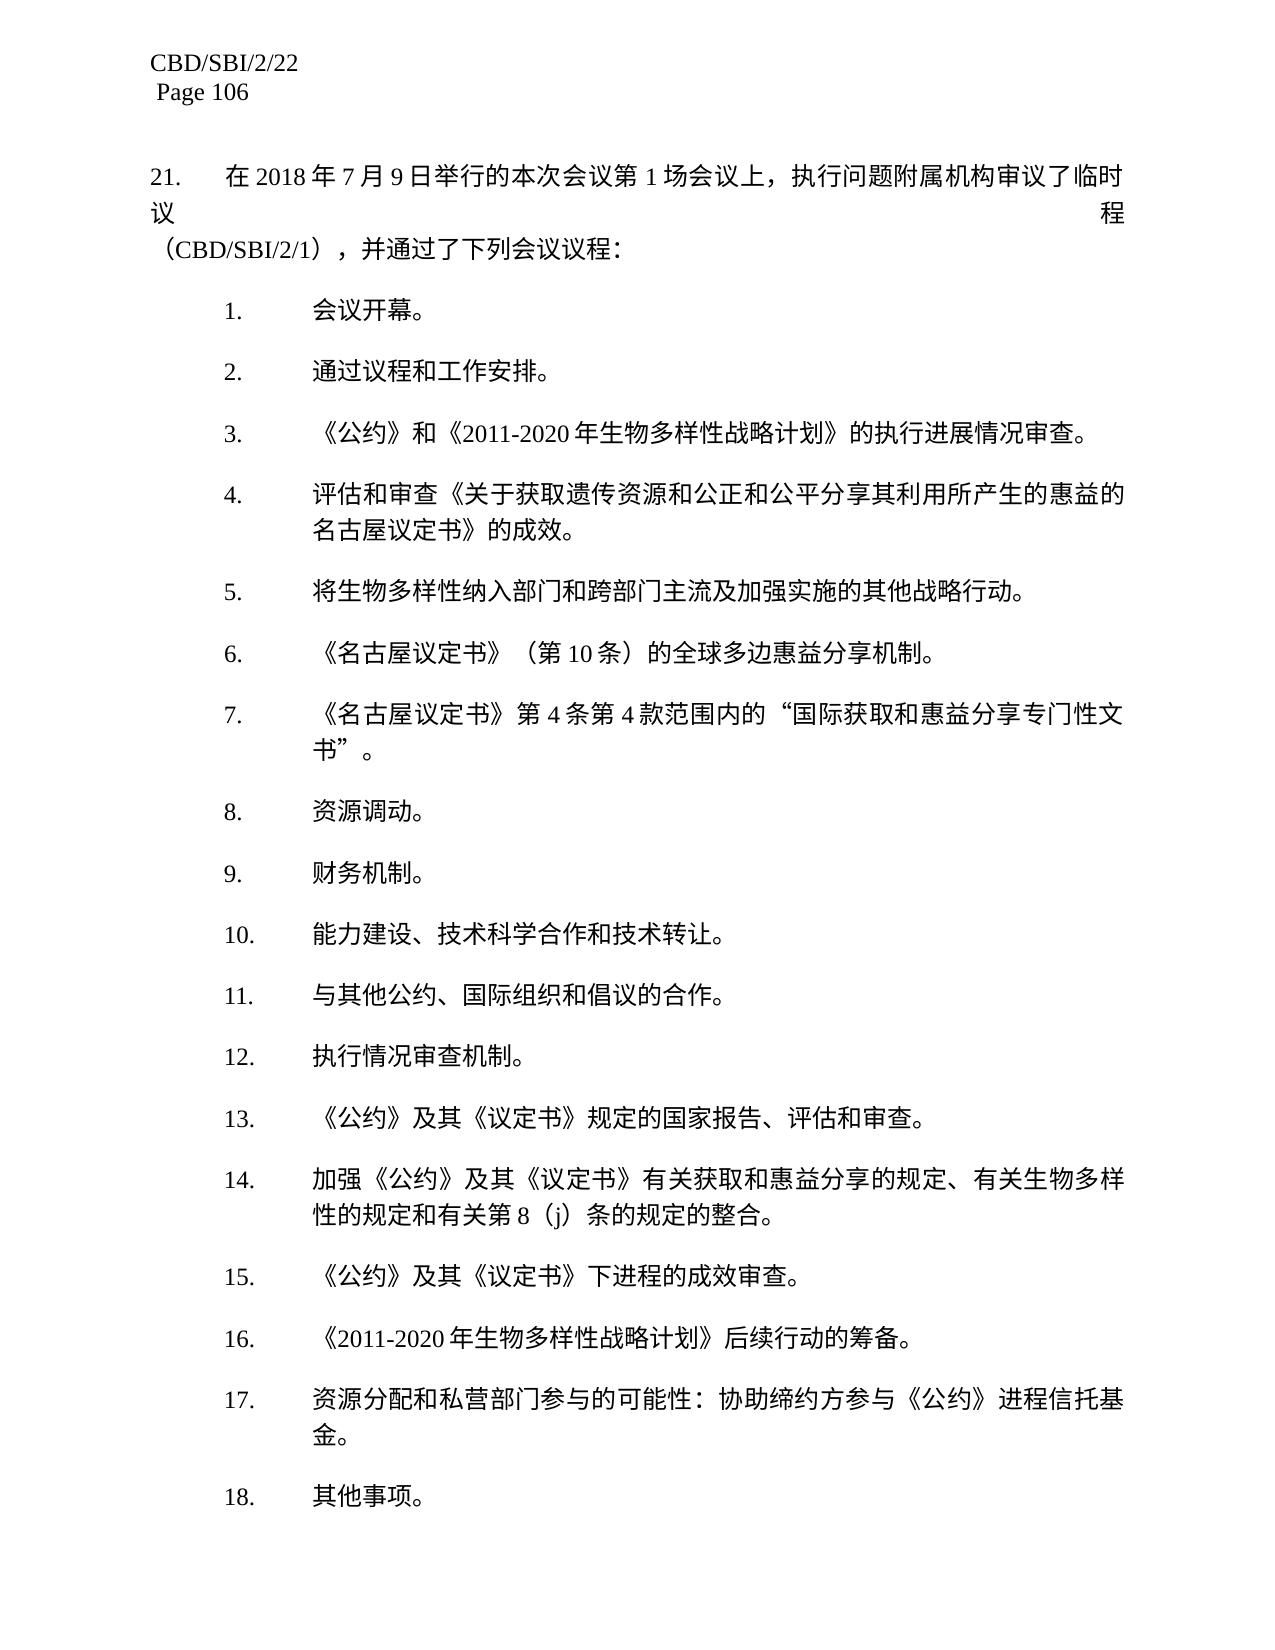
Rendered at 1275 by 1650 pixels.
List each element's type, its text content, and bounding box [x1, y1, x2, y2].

list 《名古屋议定书》第4条第4款范围内的“国际获取和惠益分享专门性文书”。 [223, 694, 1125, 767]
list 能力建设、技术科学合作和技术转让。 [223, 914, 1125, 951]
list 评估和审查《关于获取遗传资源和公正和公平分享其利用所产生的惠益的名古屋议定书》的成效。 [223, 474, 1125, 547]
list 与其他公约、国际组织和倡议的合作。 [223, 976, 1125, 1012]
list 其他事项。 [223, 1477, 1125, 1513]
list 《名古屋议定书》（第10条）的全球多边惠益分享机制。 [224, 633, 1125, 669]
list 《2011-2020年生物多样性战略计划》后续行动的筹备。 [223, 1318, 1125, 1354]
list 在2018年7月9日举行的本次会议第1场会议上，执行问题附属机构审议了临时议程 （CBD/SBI/2/1），并通过了下列会议议程： [150, 157, 1125, 266]
list 将生物多样性纳入部门和跨部门主流及加强实施的其他战略行动。 [223, 572, 1125, 608]
list 《公约》及其《议定书》规定的国家报告、评估和审查。 [223, 1098, 1125, 1134]
list 通过议程和工作安排。 [223, 352, 1125, 388]
list 资源调动。 [223, 792, 1125, 828]
list 会议开幕。 [223, 291, 1125, 327]
list 资源分配和私营部门参与的可能性：协助缔约方参与《公约》进程信托基金。 [223, 1379, 1125, 1452]
list 财务机制。 [223, 853, 1125, 889]
list 执行情况审查机制。 [223, 1037, 1125, 1073]
list 加强《公约》及其《议定书》有关获取和惠益分享的规定、有关生物多样性的规定和有关第8（j）条的规定的整合。 [223, 1159, 1125, 1232]
list 《公约》和《2011-2020年生物多样性战略计划》的执行进展情况审查。 [223, 413, 1125, 449]
list 《公约》及其《议定书》下进程的成效审查。 [223, 1257, 1125, 1293]
